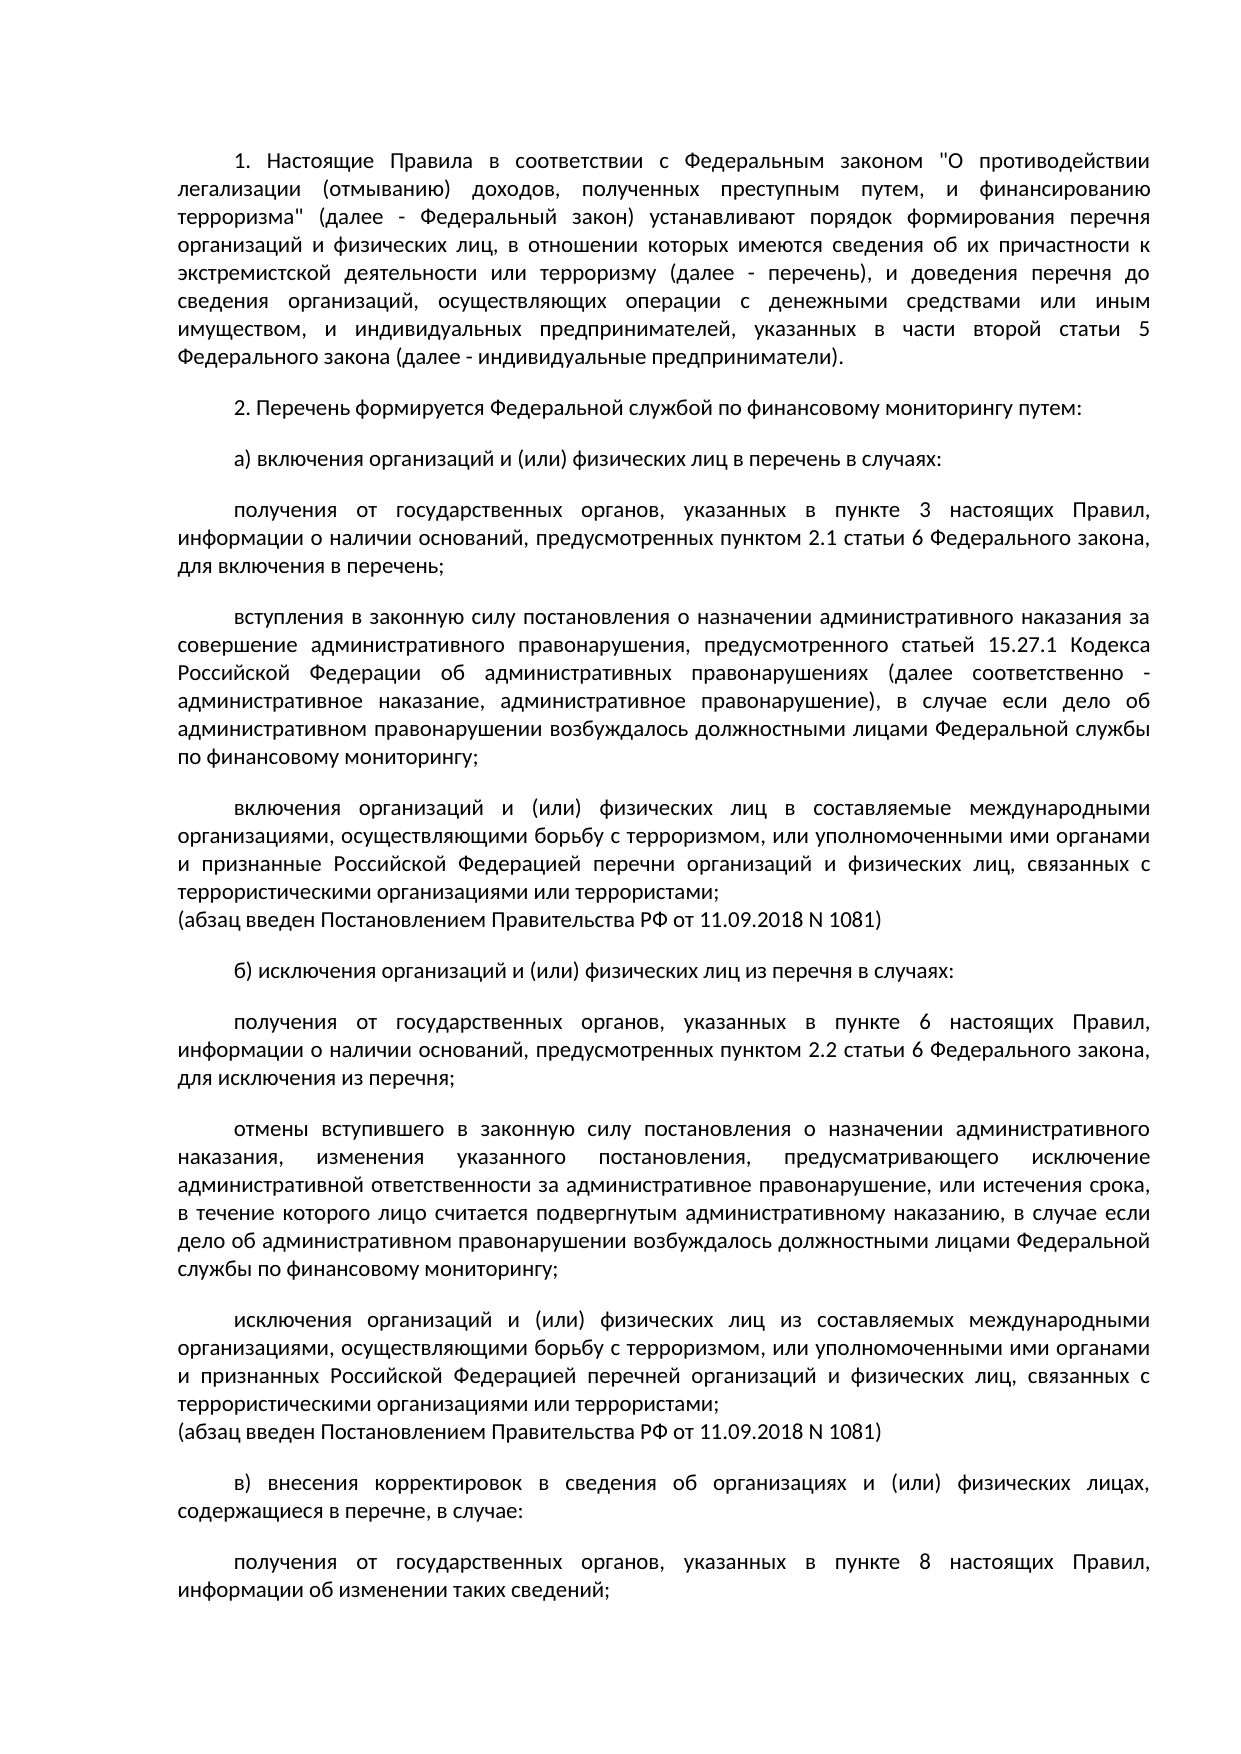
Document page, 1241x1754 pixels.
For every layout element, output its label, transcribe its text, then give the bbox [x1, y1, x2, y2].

text исключения организаций и (или) физических лиц из составляемых международными организациями, осуществляющими борьбу с терроризмом, или уполномоченными ими органами и признанных Российской Федерацией перечней организаций и физических лиц, связанных с террористическими организациями или террористами; [177, 1305, 1152, 1417]
text 2. Перечень формируется Федеральной службой по финансовому мониторингу путем: [177, 393, 1152, 421]
text получения от государственных органов, указанных в пункте 6 настоящих Правил, информации о наличии оснований, предусмотренных пунктом 2.2 статьи 6 Федерального закона, для исключения из перечня; [177, 1007, 1152, 1091]
text получения от государственных органов, указанных в пункте 3 настоящих Правил, информации о наличии оснований, предусмотренных пунктом 2.1 статьи 6 Федерального закона, для включения в перечень; [177, 495, 1152, 579]
text б) исключения организаций и (или) физических лиц из перечня в случаях: [177, 956, 1152, 984]
text (абзац введен Постановлением Правительства РФ от 11.09.2018 N 1081) [177, 905, 1152, 933]
text получения от государственных органов, указанных в пункте 8 настоящих Правил, информации об изменении таких сведений; [177, 1547, 1152, 1603]
text в) внесения корректировок в сведения об организациях и (или) физических лицах, содержащиеся в перечне, в случае: [177, 1468, 1152, 1524]
text а) включения организаций и (или) физических лиц в перечень в случаях: [177, 444, 1152, 472]
text (абзац введен Постановлением Правительства РФ от 11.09.2018 N 1081) [177, 1417, 1152, 1445]
text 1. Настоящие Правила в соответствии с Федеральным законом "О противодействии легализации (отмыванию) доходов, полученных преступным путем, и финансированию терроризма" (далее - Федеральный закон) устанавливают порядок формирования перечня организаций и физических лиц, в отношении которых имеются сведения об их причастности к экстремистской деятельности или терроризму (далее - перечень), и доведения перечня до сведения организаций, осуществляющих операции с денежными средствами или иным имуществом, и индивидуальных предпринимателей, указанных в части второй статьи 5 Федерального закона (далее - индивидуальные предприниматели). [177, 146, 1152, 370]
text отмены вступившего в законную силу постановления о назначении административного наказания, изменения указанного постановления, предусматривающего исключение административной ответственности за административное правонарушение, или истечения срока, в течение которого лицо считается подвергнутым административному наказанию, в случае если дело об административном правонарушении возбуждалось должностными лицами Федеральной службы по финансовому мониторингу; [177, 1114, 1152, 1282]
text включения организаций и (или) физических лиц в составляемые международными организациями, осуществляющими борьбу с терроризмом, или уполномоченными ими органами и признанные Российской Федерацией перечни организаций и физических лиц, связанных с террористическими организациями или террористами; [177, 793, 1152, 905]
text вступления в законную силу постановления о назначении административного наказания за совершение административного правонарушения, предусмотренного статьей 15.27.1 Кодекса Российской Федерации об административных правонарушениях (далее соответственно - административное наказание, административное правонарушение), в случае если дело об административном правонарушении возбуждалось должностными лицами Федеральной службы по финансовому мониторингу; [177, 602, 1152, 770]
